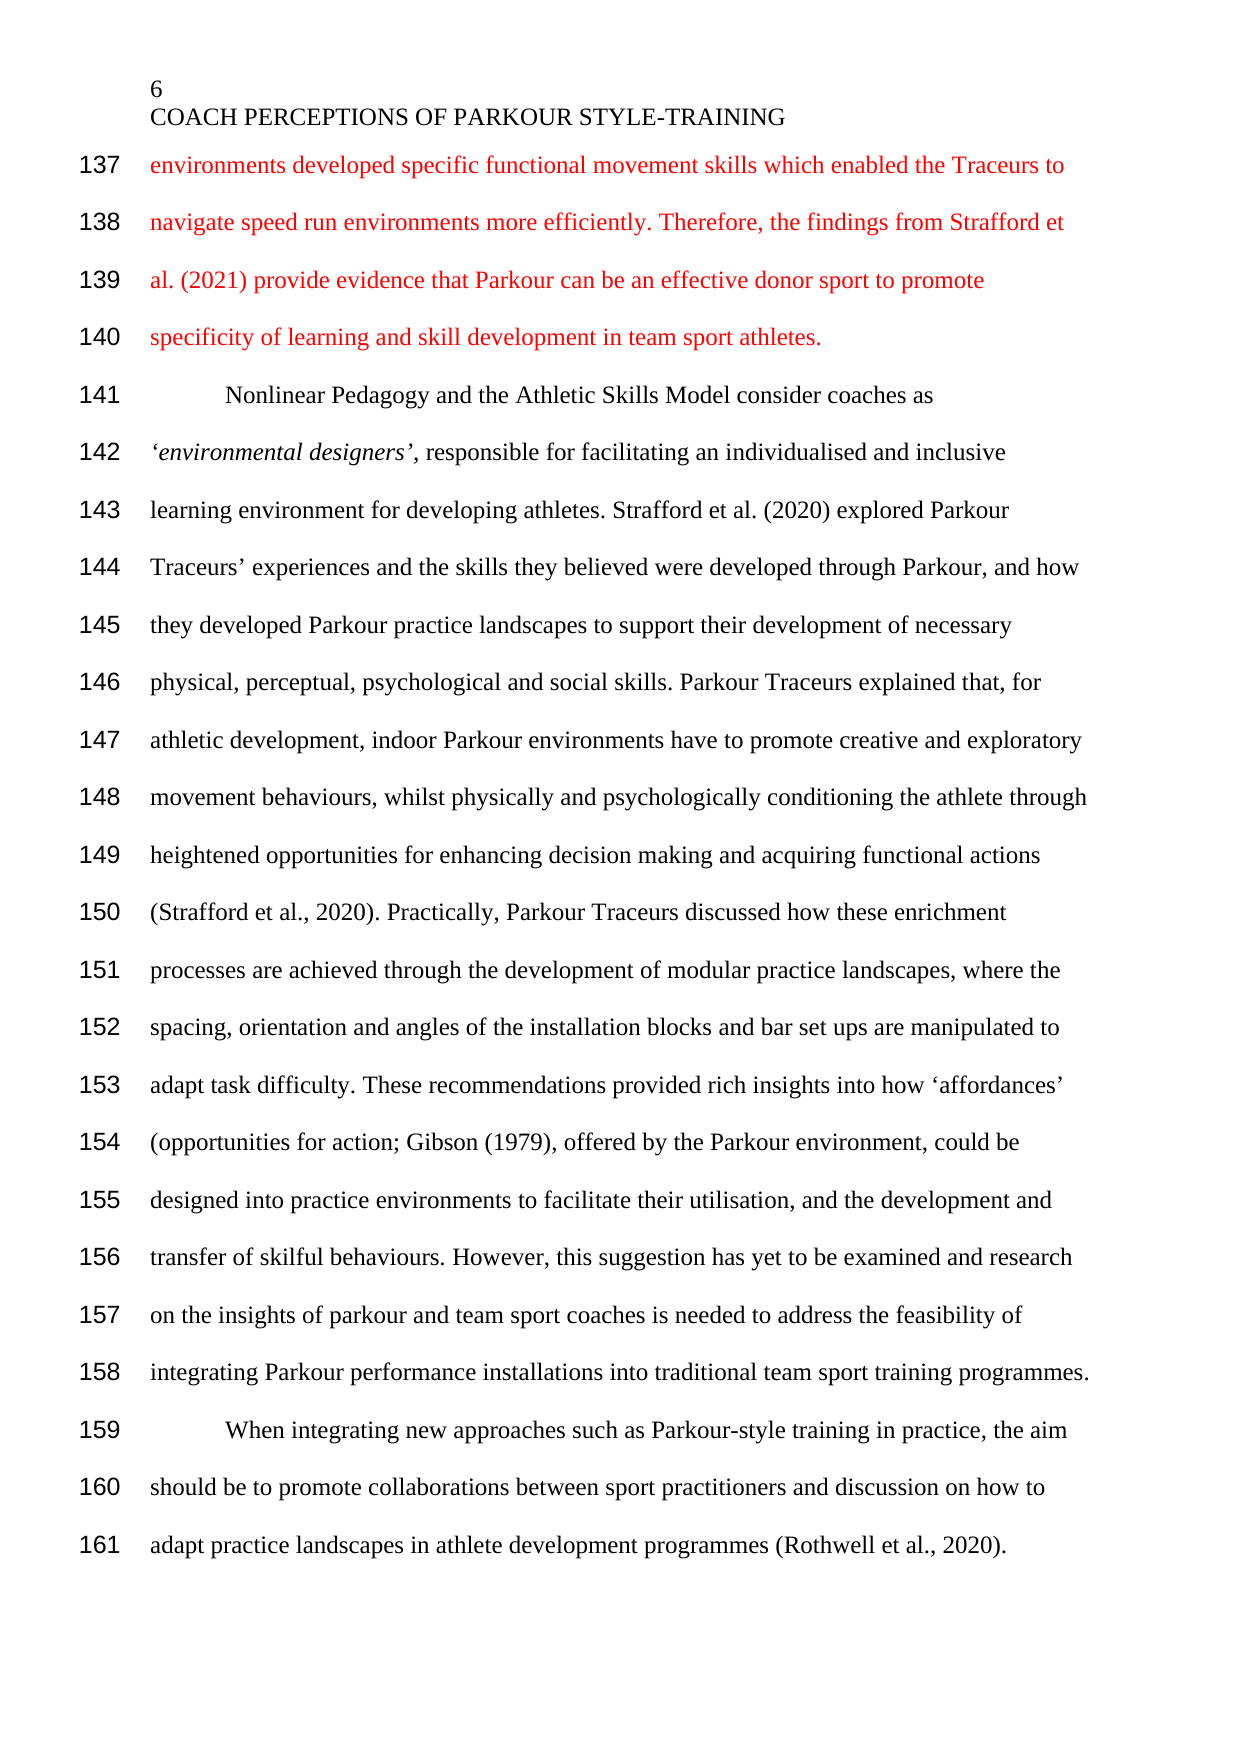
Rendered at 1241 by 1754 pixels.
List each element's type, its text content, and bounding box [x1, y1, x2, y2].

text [150, 150, 1090, 351]
text Nonlinear Pedagogy and the Athletic Skills Model consider coaches as ‘environmental designers’, responsible for facilitating an individualised and inclusive learning environment for developing athletes. Strafford et al. (2020) explored Parkour Traceurs’ experiences and the skills they believed were developed through Parkour, and how they developed Parkour practice landscapes to support their development of necessary physical, perceptual, psychological and social skills. Parkour Traceurs explained that, for athletic development, indoor Parkour environments have to promote creative and exploratory movement behaviours, whilst physically and psychologically conditioning the athlete through heightened opportunities for enhancing decision making and acquiring functional actions (Strafford et al., 2020). Practically, Parkour Traceurs discussed how these enrichment processes are achieved through the development of modular practice landscapes, where the spacing, orientation and angles of the installation blocks and bar set ups are manipulated to adapt task difficulty. These recommendations provided rich insights into how ‘affordances’ (opportunities for action; Gibson (1979), offered by the Parkour environment, could be designed into practice environments to facilitate their utilisation, and the development and transfer of skilful behaviours. However, this suggestion has yet to be examined and research on the insights of parkour and team sport coaches is needed to address the feasibility of integrating Parkour performance installations into traditional team sport training programmes. [150, 380, 1090, 1386]
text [150, 1415, 1090, 1559]
